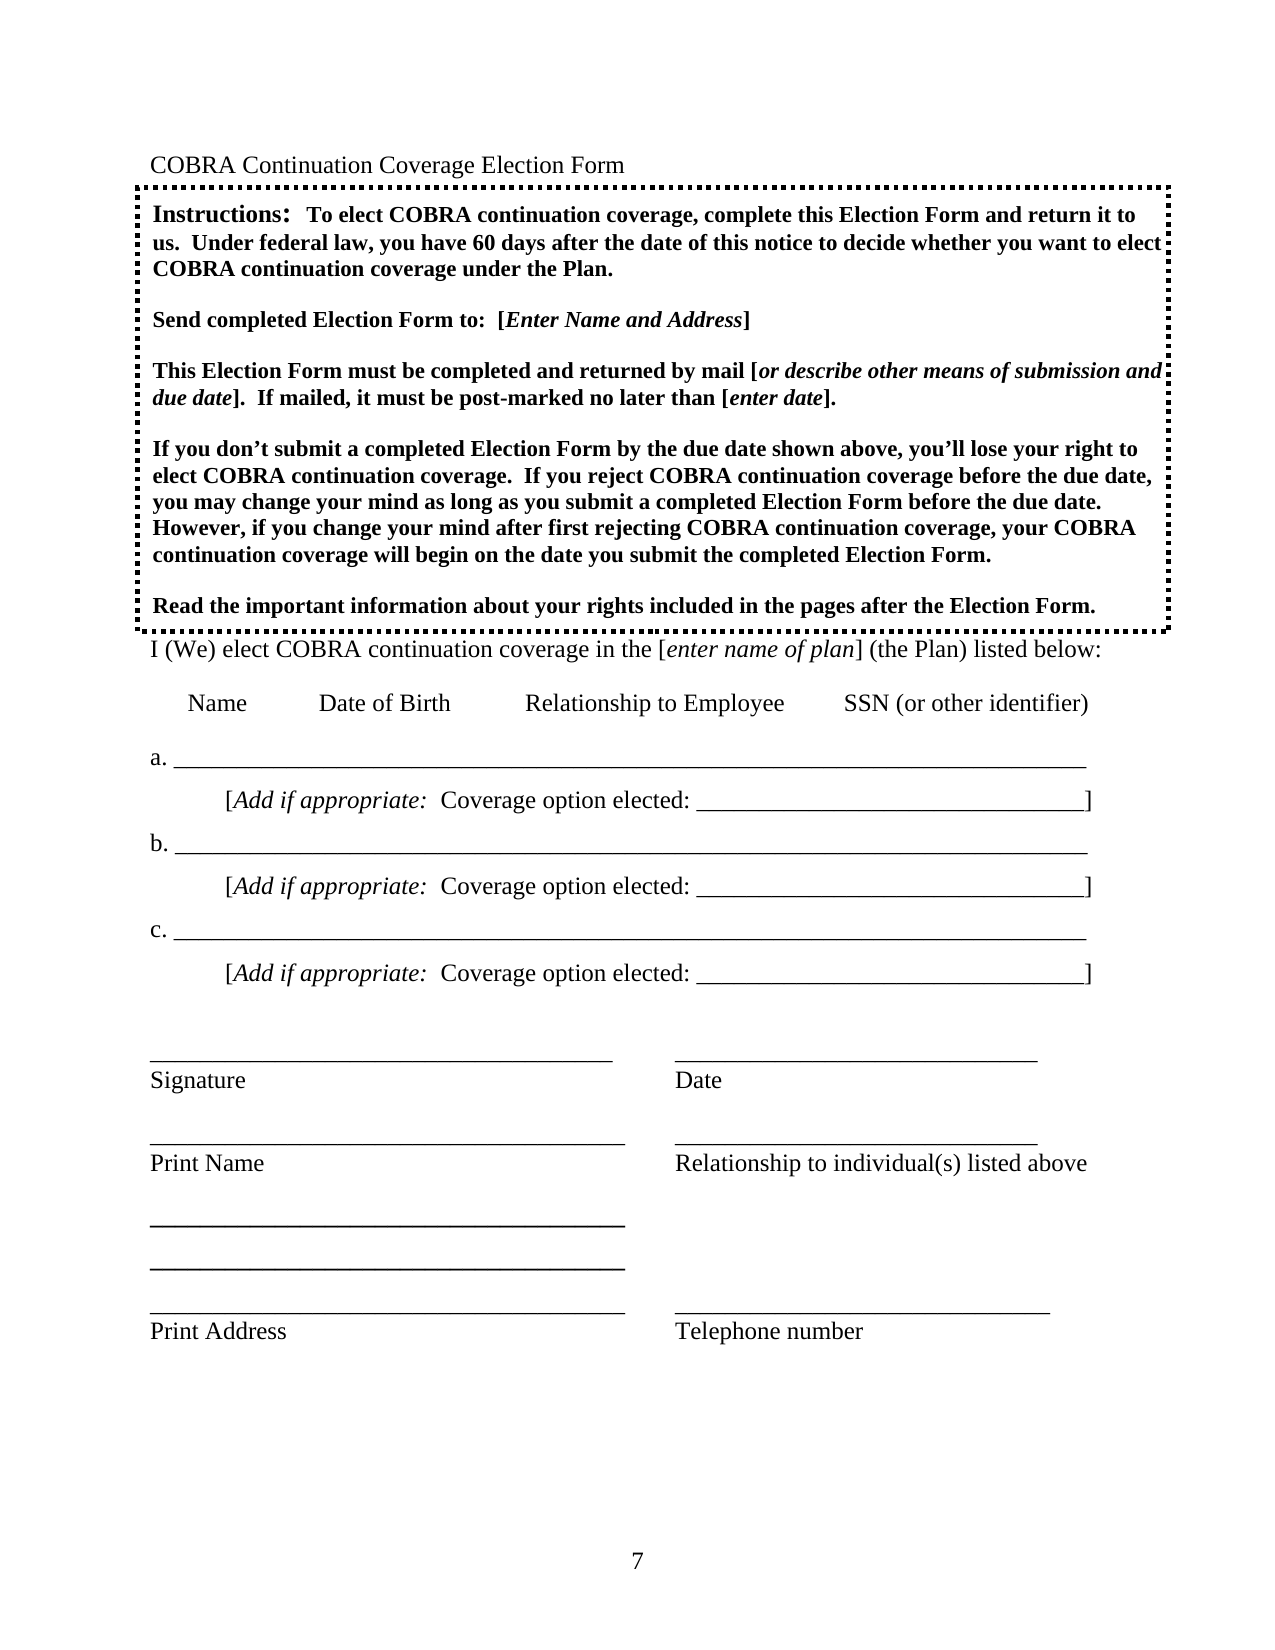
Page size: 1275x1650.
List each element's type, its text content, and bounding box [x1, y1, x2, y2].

text [Add if appropriate: Coverage option elected: _______________________________] [225, 958, 1125, 986]
text a. _________________________________________________________________________ [150, 742, 1125, 771]
text I (We) elect COBRA continuation coverage in the [enter name of plan] (the Plan) listed below: [150, 632, 1125, 663]
text Print Name Relationship to individual(s) listed above [150, 1148, 1125, 1176]
text Print Address Telephone number [150, 1316, 1125, 1345]
text ______________________________________ [150, 1201, 1125, 1230]
text Name Date of Birth Relationship to Employee SSN (or other identifier) [187, 688, 1125, 717]
text _____________________________________ _____________________________ [150, 1036, 1125, 1065]
text [Add if appropriate: Coverage option elected: _______________________________] [225, 785, 1125, 814]
text c. _________________________________________________________________________ [150, 914, 1125, 943]
text ______________________________________ ______________________________ [150, 1288, 1125, 1316]
text [Add if appropriate: Coverage option elected: _______________________________] [225, 871, 1125, 900]
text b. _________________________________________________________________________ [150, 828, 1125, 857]
text ______________________________________ _____________________________ [150, 1119, 1125, 1148]
text ______________________________________ [150, 1244, 1125, 1273]
text Signature Date [150, 1065, 1125, 1094]
